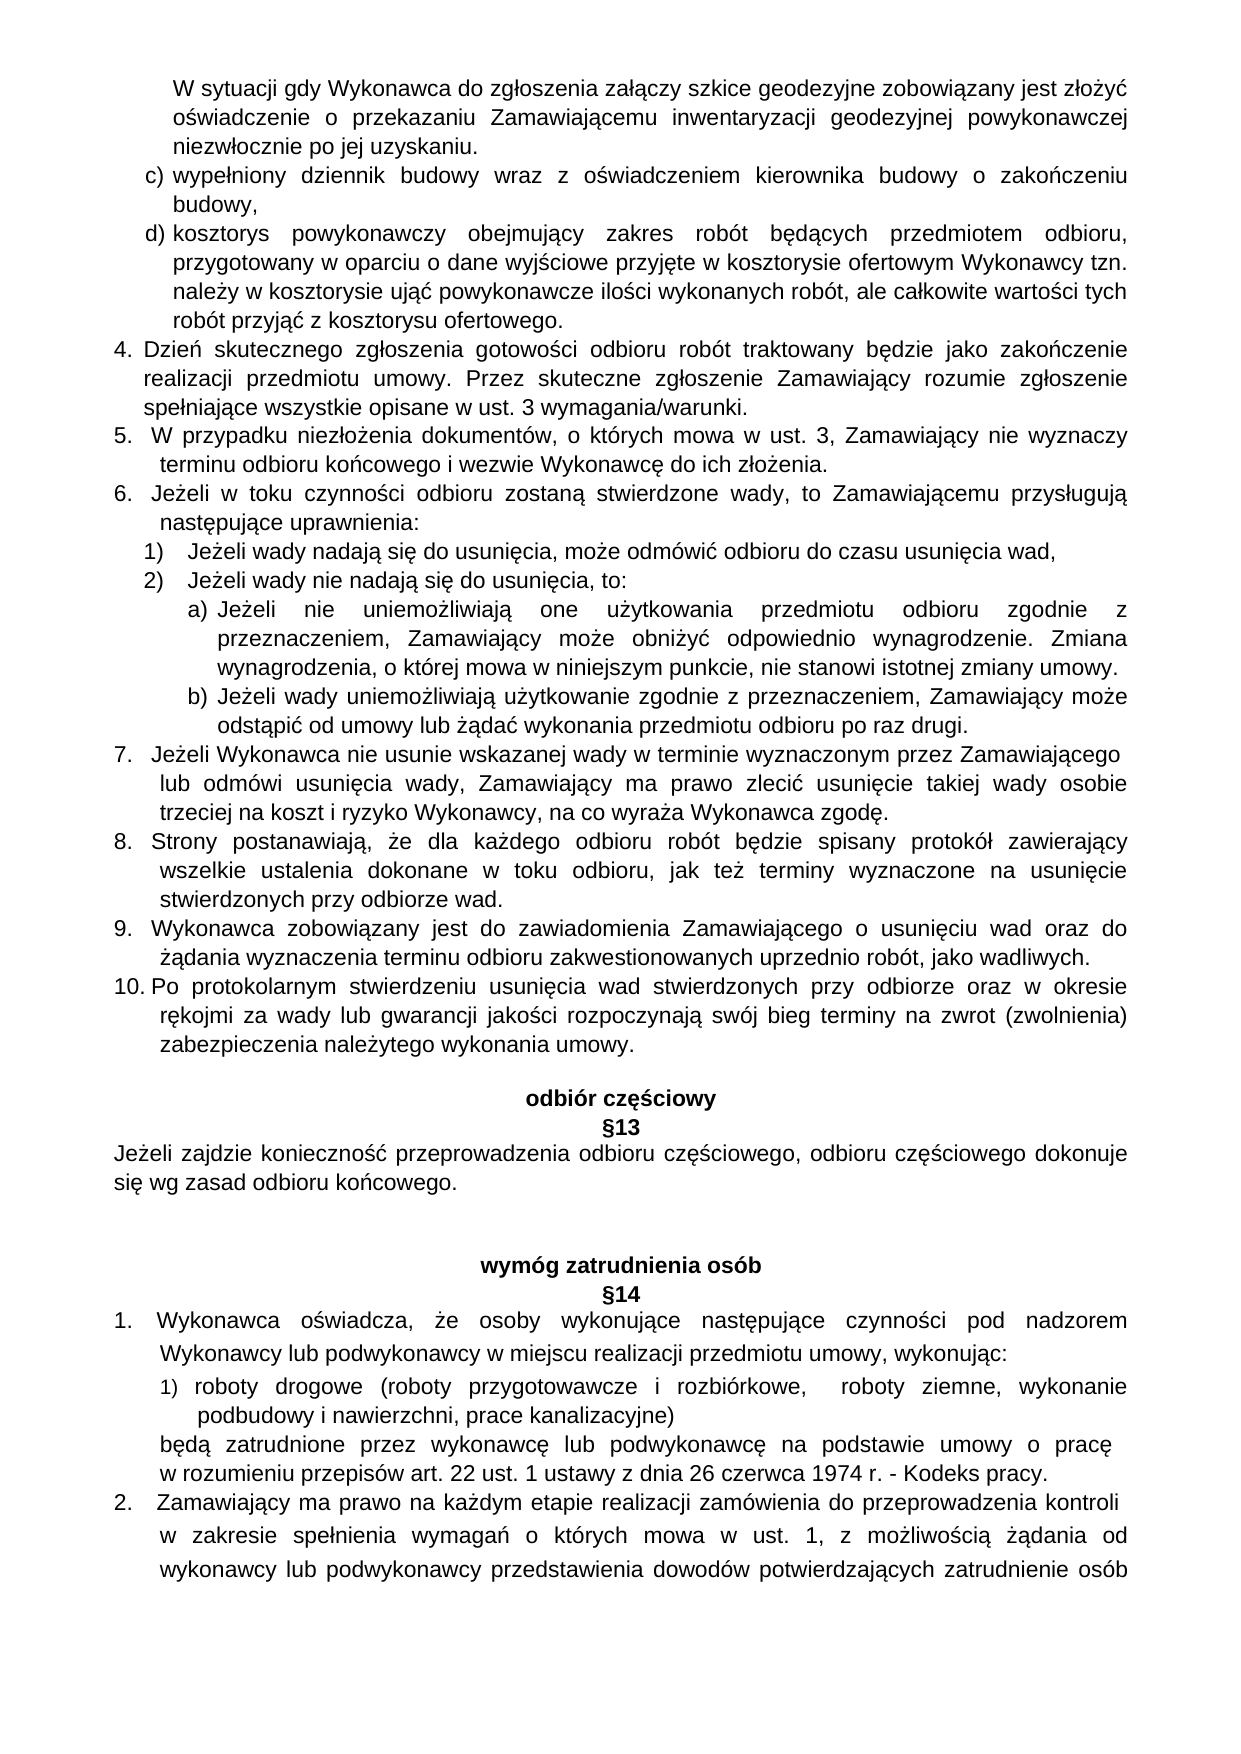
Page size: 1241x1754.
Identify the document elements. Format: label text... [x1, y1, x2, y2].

text §13 [114, 1113, 1128, 1140]
list Dzień skutecznego zgłoszenia gotowości odbioru robót traktowany będzie jako zakończenie realizacji przedmiotu umowy. Przez skuteczne zgłoszenie Zamawiający rozumie zgłoszenie spełniające wszystkie opisane w ust. 3 wymagania/warunki. [114, 336, 1128, 420]
subtitle odbiór częściowy [114, 1084, 1128, 1111]
list Strony postanawiają, że dla każdego odbioru robót będzie spisany protokół zawierający wszelkie ustalenia dokonane w toku odbioru, jak też terminy wyznaczone na usunięcie stwierdzonych przy odbiorze wad. [114, 828, 1128, 912]
list Po protokolarnym stwierdzeniu usunięcia wad stwierdzonych przy odbiorze oraz w okresie rękojmi za wady lub gwarancji jakości rozpoczynają swój bieg terminy na zwrot (zwolnienia) zabezpieczenia należytego wykonania umowy. [114, 973, 1128, 1057]
list Wykonawca zobowiązany jest do zawiadomienia Zamawiającego o usunięciu wad oraz do żądania wyznaczenia terminu odbioru zakwestionowanych uprzednio robót, jako wadliwych. [114, 915, 1128, 970]
list Jeżeli w toku czynności odbioru zostaną stwierdzone wady, to Zamawiającemu przysługują następujące uprawnienia: [114, 480, 1128, 536]
subtitle wymóg zatrudnienia osób [114, 1252, 1128, 1278]
text Jeżeli zajdzie konieczność przeprowadzenia odbioru częściowego, odbioru częściowego dokonuje się wg zasad odbioru końcowego. [114, 1140, 1128, 1195]
text będą zatrudnione przez wykonawcę lub podwykonawcę na podstawie umowy o pracę w rozumieniu przepisów art. 22 ust. 1 ustawy z dnia 26 czerwca 1974 r. - Kodeks pracy. [159, 1431, 1128, 1486]
list kosztorys powykonawczy obejmujący zakres robót będących przedmiotem odbioru, przygotowany w oparciu o dane wyjściowe przyjęte w kosztorysie ofertowym Wykonawcy tzn. należy w kosztorysie ująć powykonawcze ilości wykonanych robót, ale całkowite wartości tych robót przyjąć z kosztorysu ofertowego. [145, 220, 1128, 333]
list roboty drogowe (roboty przygotowawcze i rozbiórkowe, roboty ziemne, wykonanie podbudowy i nawierzchni, prace kanalizacyjne) [159, 1373, 1128, 1428]
list Wykonawca oświadcza, że osoby wykonujące następujące czynności pod nadzorem Wykonawcy lub podwykonawcy w miejscu realizacji przedmiotu umowy, wykonując: [114, 1307, 1128, 1366]
list Jeżeli wady nie nadają się do usunięcia, to: [114, 567, 1128, 593]
list Jeżeli wady nadają się do usunięcia, może odmówić odbioru do czasu usunięcia wad, [114, 538, 1128, 564]
list W przypadku niezłożenia dokumentów, o których mowa w ust. 3, Zamawiający nie wyznaczy terminu odbioru końcowego i wezwie Wykonawcę do ich złożenia. [114, 422, 1128, 478]
list wypełniony dziennik budowy wraz z oświadczeniem kierownika budowy o zakończeniu budowy, [145, 162, 1128, 217]
text W sytuacji gdy Wykonawca do zgłoszenia załączy szkice geodezyjne zobowiązany jest złożyć oświadczenie o przekazaniu Zamawiającemu inwentaryzacji geodezyjnej powykonawczej niezwłocznie po jej uzyskaniu. [173, 75, 1128, 159]
list Jeżeli nie uniemożliwiają one użytkowania przedmiotu odbioru zgodnie z przeznaczeniem, Zamawiający może obniżyć odpowiednio wynagrodzenie. Zmiana wynagrodzenia, o której mowa w niniejszym punkcie, nie stanowi istotnej zmiany umowy. [187, 596, 1128, 680]
text §14 [114, 1281, 1128, 1307]
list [114, 1489, 1128, 1582]
list Jeżeli wady uniemożliwiają użytkowanie zgodnie z przeznaczeniem, Zamawiający może odstąpić od umowy lub żądać wykonania przedmiotu odbioru po raz drugi. [187, 683, 1128, 738]
list Jeżeli Wykonawca nie usunie wskazanej wady w terminie wyznaczonym przez Zamawiającego lub odmówi usunięcia wady, Zamawiający ma prawo zlecić usunięcie takiej wady osobie trzeciej na koszt i ryzyko Wykonawcy, na co wyraża Wykonawca zgodę. [114, 741, 1128, 825]
